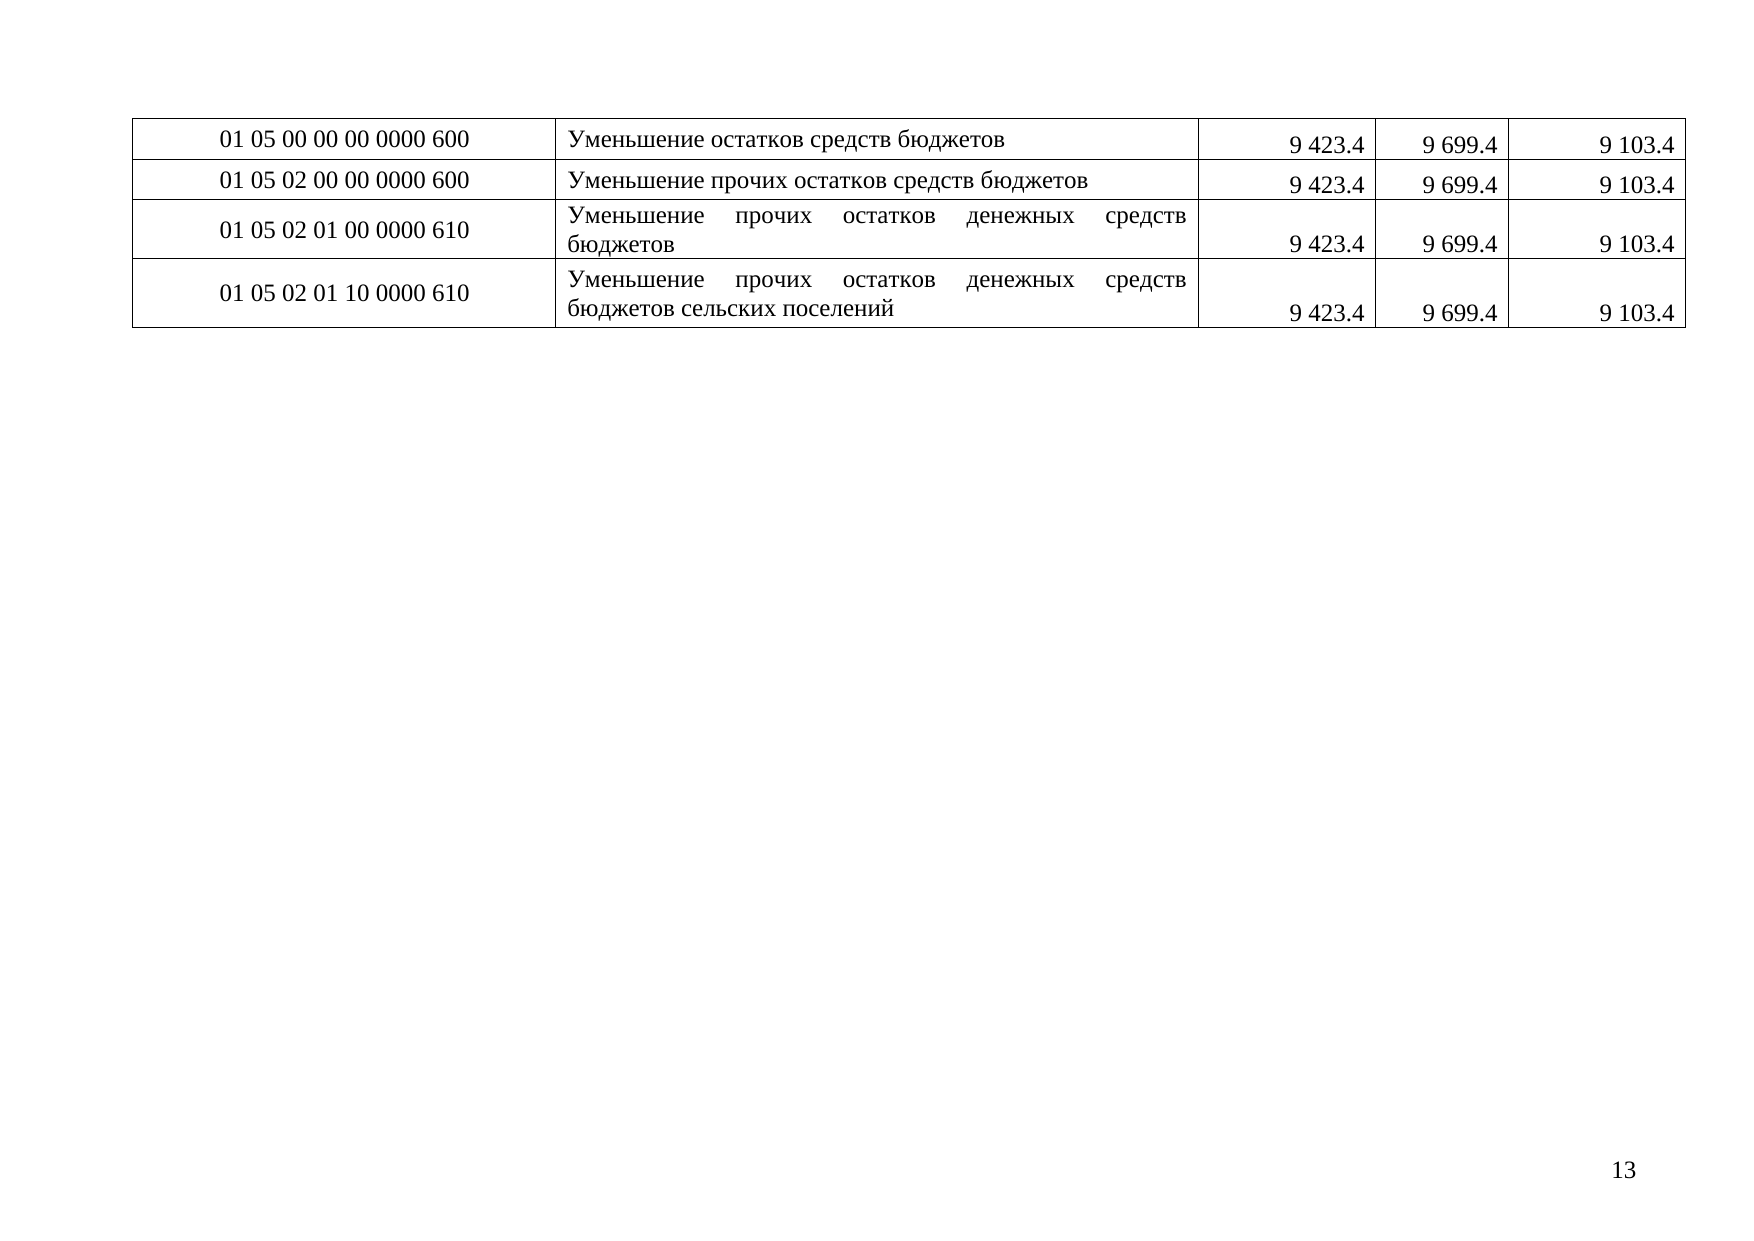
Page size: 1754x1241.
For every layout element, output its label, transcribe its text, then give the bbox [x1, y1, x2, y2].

table_cell 9 423.4 [1199, 160, 1375, 199]
table_cell Уменьшение прочих остатков денежных средств бюджетов сельских поселений [556, 259, 1198, 327]
table_cell 9 699.4 [1376, 160, 1508, 199]
table_cell 01 05 02 01 10 0000 610 [133, 259, 555, 327]
table_cell 9 103.4 [1509, 119, 1685, 159]
table_cell 9 103.4 [1509, 200, 1685, 258]
table_cell 01 05 02 00 00 0000 600 [133, 160, 555, 199]
table_cell 9 423.4 [1199, 119, 1375, 159]
table_cell Уменьшение остатков средств бюджетов [556, 119, 1198, 159]
table_cell 01 05 02 01 00 0000 610 [133, 200, 555, 258]
table_cell 9 103.4 [1509, 259, 1685, 327]
table_cell 9 103.4 [1509, 160, 1685, 199]
table_cell 9 699.4 [1376, 259, 1508, 327]
table_cell Уменьшение прочих остатков средств бюджетов [556, 160, 1198, 199]
table_cell 9 423.4 [1199, 200, 1375, 258]
table_cell 9 699.4 [1376, 200, 1508, 258]
table_cell 01 05 00 00 00 0000 600 [133, 119, 555, 159]
table_cell 9 699.4 [1376, 119, 1508, 159]
table_cell Уменьшение прочих остатков денежных средств бюджетов [556, 200, 1198, 258]
table_cell 9 423.4 [1199, 259, 1375, 327]
